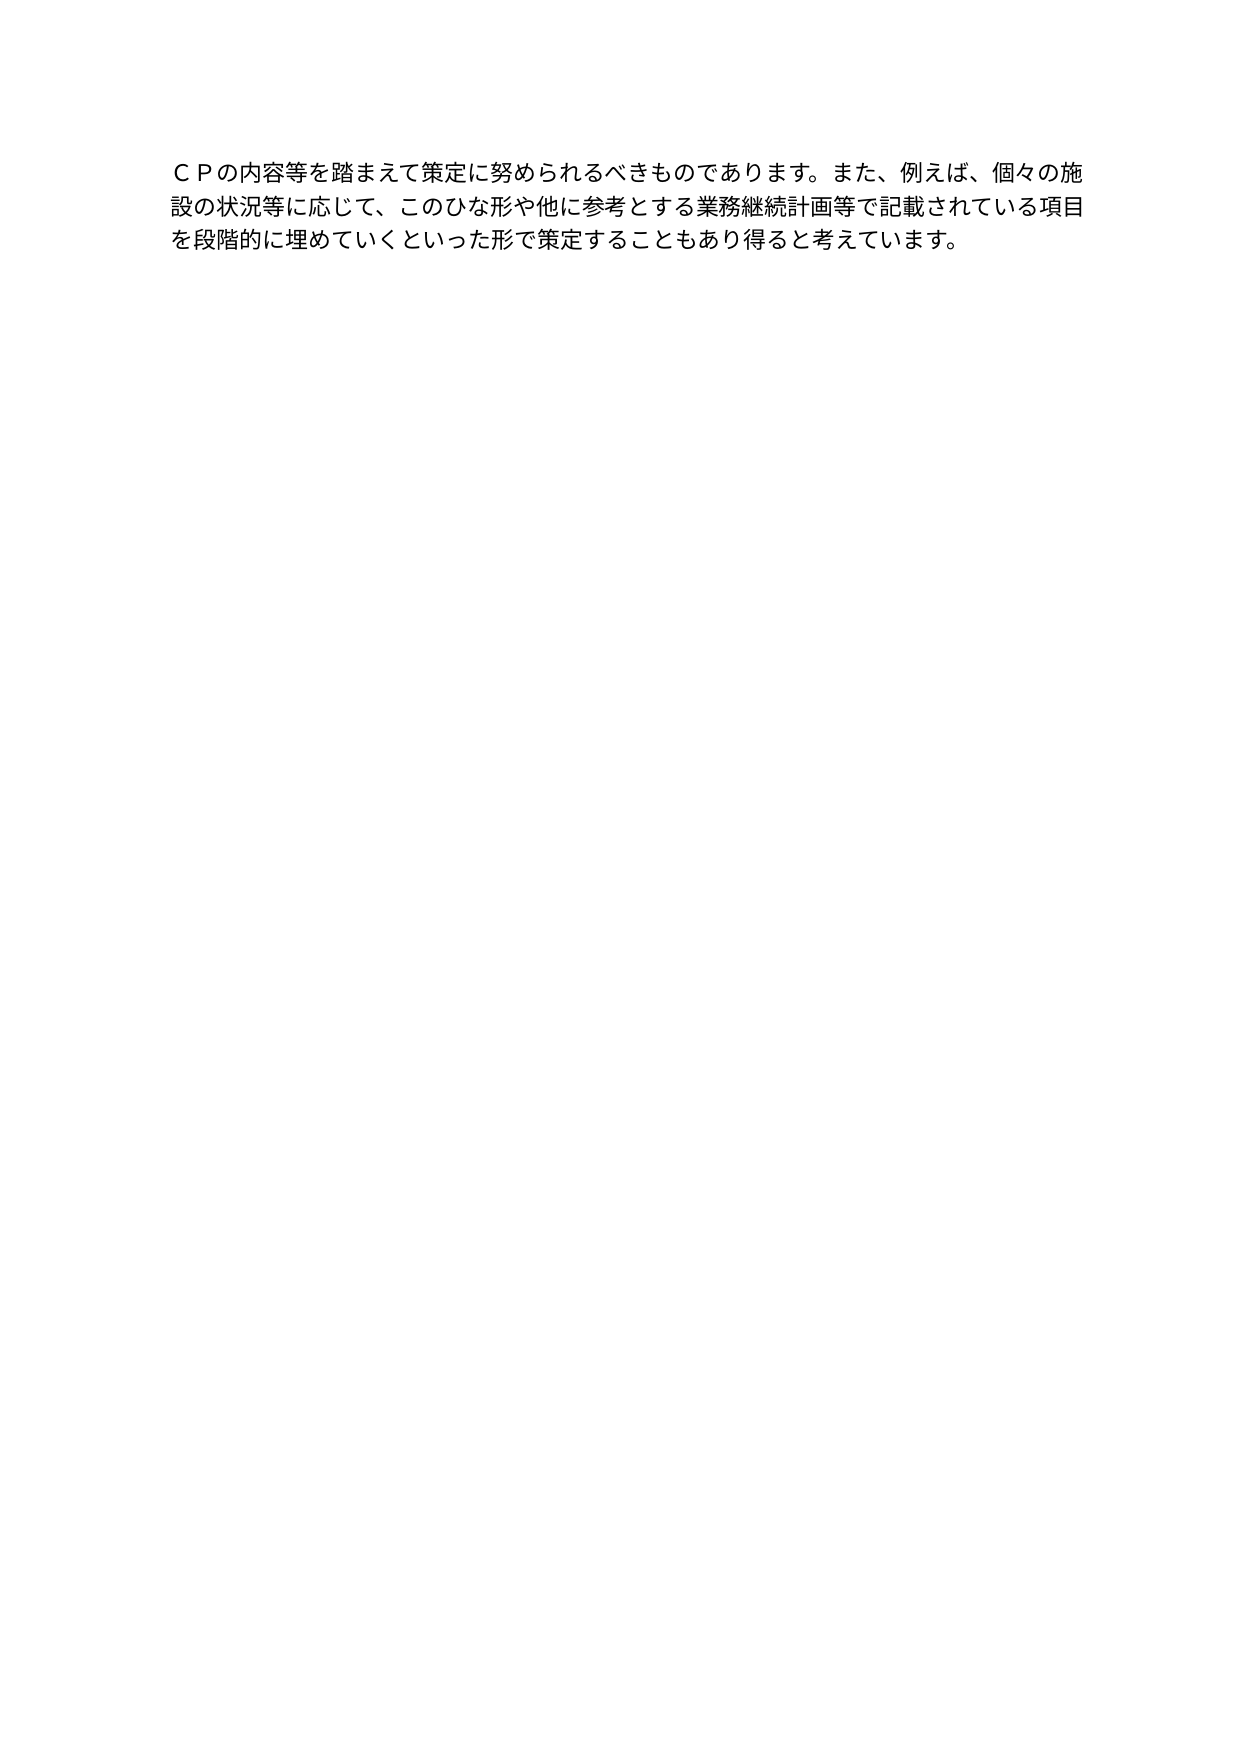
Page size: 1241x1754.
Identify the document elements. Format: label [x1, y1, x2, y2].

text [148, 155, 1092, 255]
